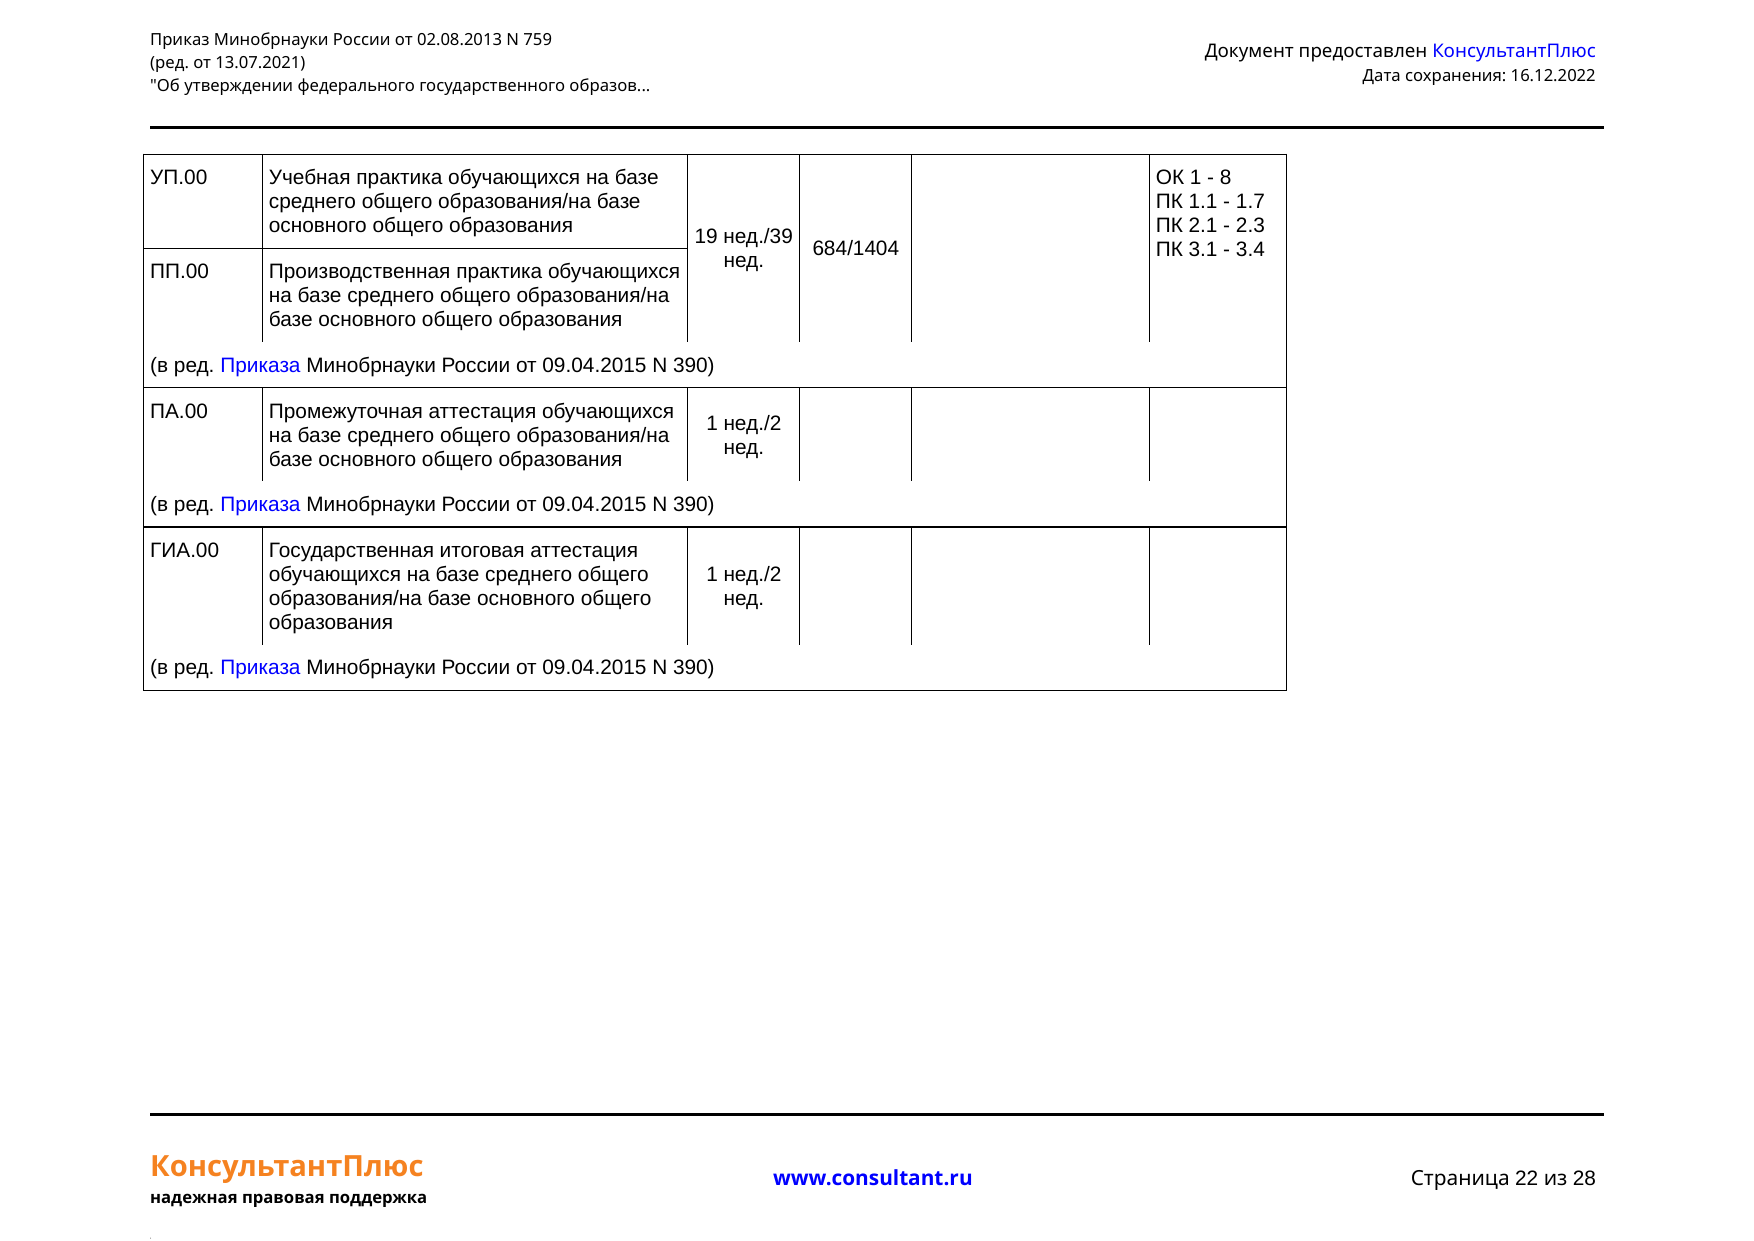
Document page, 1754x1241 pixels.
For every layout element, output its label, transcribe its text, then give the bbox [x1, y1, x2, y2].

table_cell [912, 528, 1149, 644]
table_cell ГИА.00 [144, 528, 262, 644]
table_cell 684/1404 [800, 155, 911, 342]
table_cell ПА.00 [144, 388, 262, 481]
table_cell (в ред. Приказа Минобрнауки России от 09.04.2015 N 390) [144, 481, 1286, 526]
table_cell [912, 388, 1149, 481]
table_cell [1150, 388, 1286, 481]
table_cell Учебная практика обучающихся на базе среднего общего образования/на базе основного общего образования [263, 155, 687, 248]
table_cell [1150, 528, 1286, 644]
table_cell УП.00 [144, 155, 262, 248]
table_cell (в ред. Приказа Минобрнауки России от 09.04.2015 N 390) [144, 645, 1286, 690]
table_cell ОК 1 - 8 ПК 1.1 - 1.7 ПК 2.1 - 2.3 ПК 3.1 - 3.4 [1150, 155, 1286, 342]
table_cell 1 нед./2 нед. [688, 528, 799, 644]
table_cell Промежуточная аттестация обучающихся на базе среднего общего образования/на базе основного общего образования [263, 388, 687, 481]
table_cell ПП.00 [144, 249, 262, 342]
table_cell 19 нед./39 нед. [688, 155, 799, 342]
table_cell Государственная итоговая аттестация обучающихся на базе среднего общего образования/на базе основного общего образования [263, 528, 687, 644]
table_cell Производственная практика обучающихся на базе среднего общего образования/на базе основного общего образования [263, 249, 687, 342]
table_cell [800, 388, 911, 481]
table_cell (в ред. Приказа Минобрнауки России от 09.04.2015 N 390) [144, 342, 1286, 387]
table_cell [912, 155, 1149, 342]
table_cell [800, 528, 911, 644]
table_cell 1 нед./2 нед. [688, 388, 799, 481]
